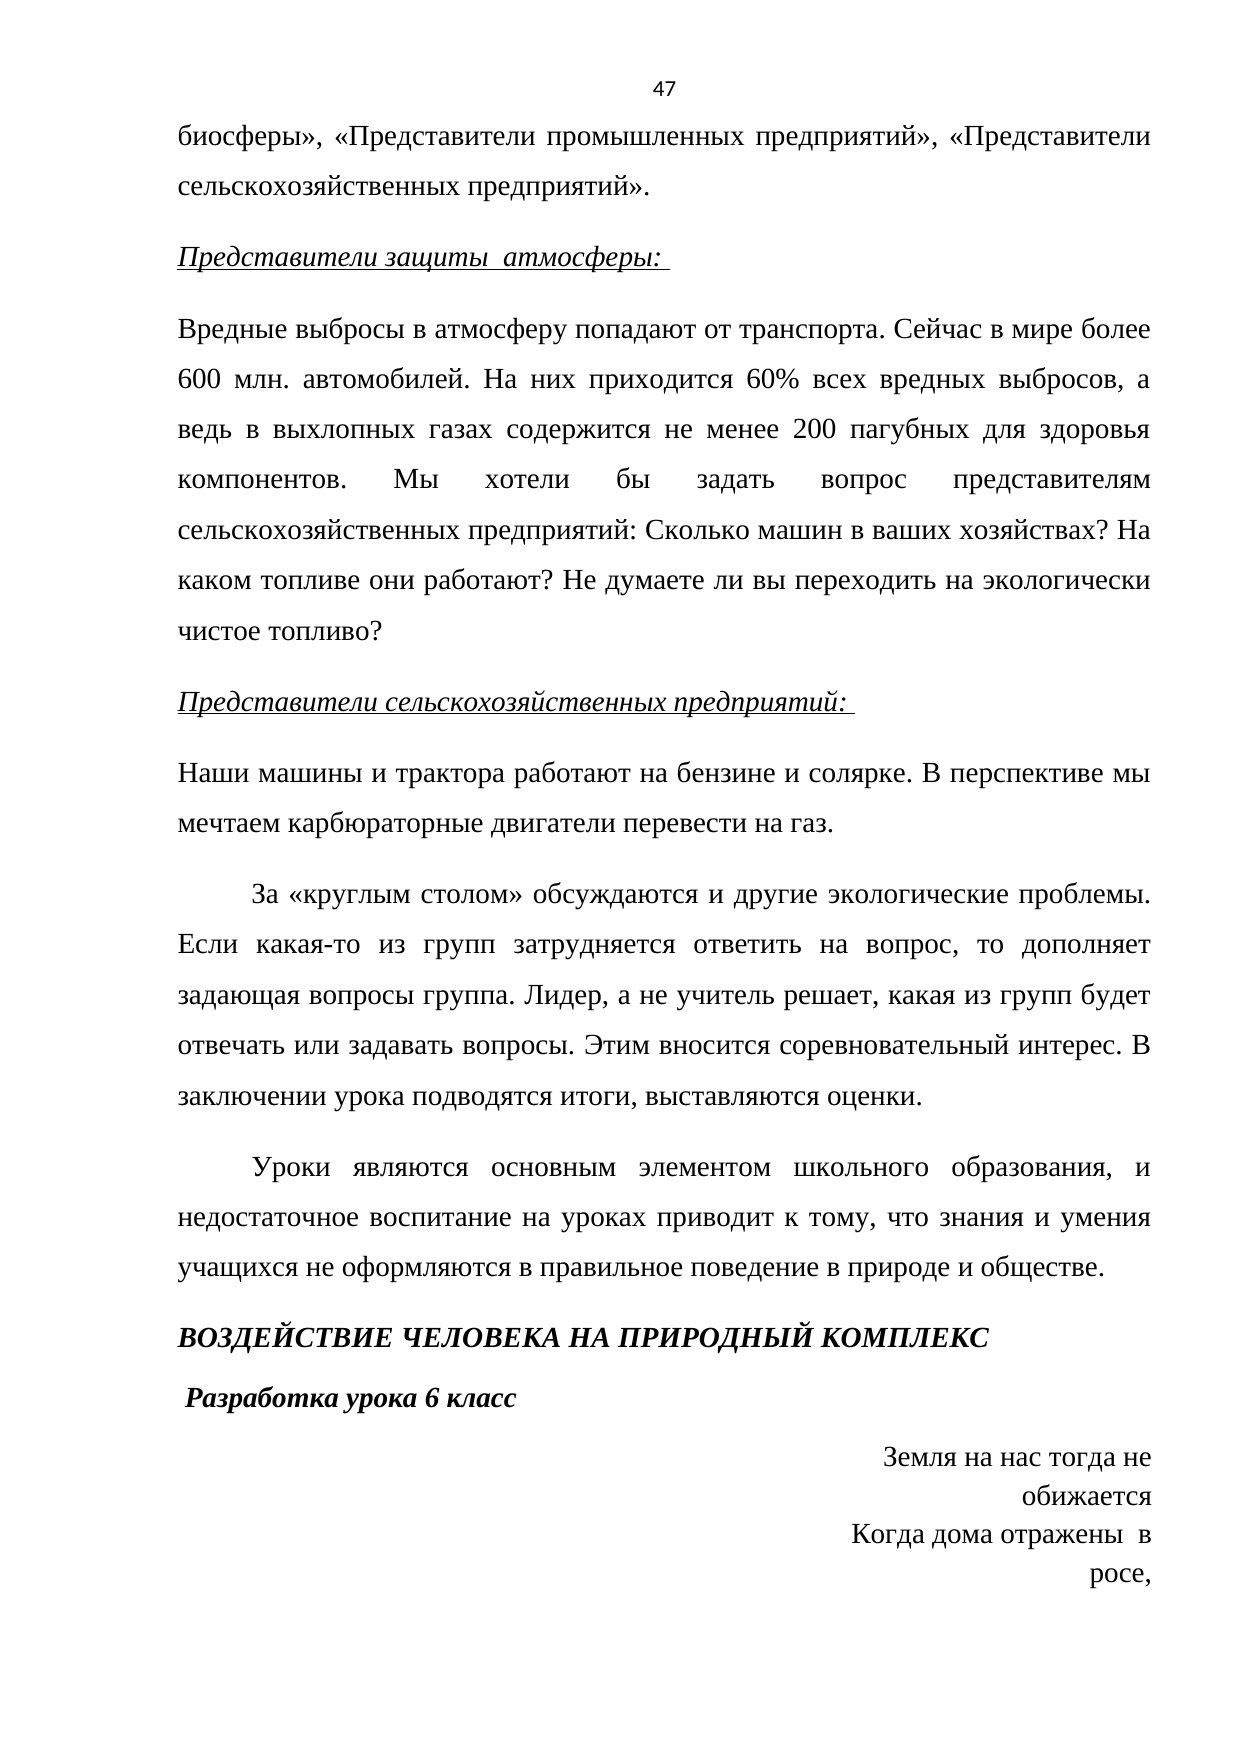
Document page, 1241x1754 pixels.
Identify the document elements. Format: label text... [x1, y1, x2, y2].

text обижается [177, 1478, 1152, 1511]
text Представители защиты атмосферы: [177, 239, 1152, 273]
text ВОЗДЕЙСТВИЕ ЧЕЛОВЕКА НА ПРИРОДНЫЙ КОМПЛЕКС [121, 1321, 1152, 1354]
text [177, 118, 1152, 202]
text Разработка урока 6 класс [121, 1380, 1152, 1413]
text За «круглым столом» обсуждаются и другие экологические проблемы. Если какая-то из групп затрудняется ответить на вопрос, то дополняет задающая вопросы группа. Лидер, а не учитель решает, какая из групп будет отвечать или задавать вопросы. Этим вносится соревновательный интерес. В заключении урока подводятся итоги, выставляются оценки. [177, 876, 1152, 1111]
text росе, [177, 1555, 1152, 1588]
text Уроки являются основным элементом школьного образования, и недостаточное воспитание на уроках приводит к тому, что знания и умения учащихся не оформляются в правильное поведение в природе и обществе. [177, 1149, 1152, 1283]
text Представители сельскохозяйственных предприятий: [177, 684, 1152, 717]
text Наши машины и трактора работают на бензине и солярке. В перспективе мы мечтаем карбюраторные двигатели перевести на газ. [177, 755, 1152, 839]
text Когда дома отражены в [177, 1516, 1152, 1550]
text Вредные выбросы в атмосферу попадают от транспорта. Сейчас в мире более 600 млн. автомобилей. На них приходится 60% всех вредных выбросов, а ведь в выхлопных газах содержится не менее 200 пагубных для здоровья компонентов. Мы хотели бы задать вопрос представителям сельскохозяйственных предприятий: Сколько машин в ваших хозяйствах? На каком топливе они работают? Не думаете ли вы переходить на экологически чистое топливо? [177, 311, 1152, 646]
text Земля на нас тогда не [177, 1439, 1152, 1473]
